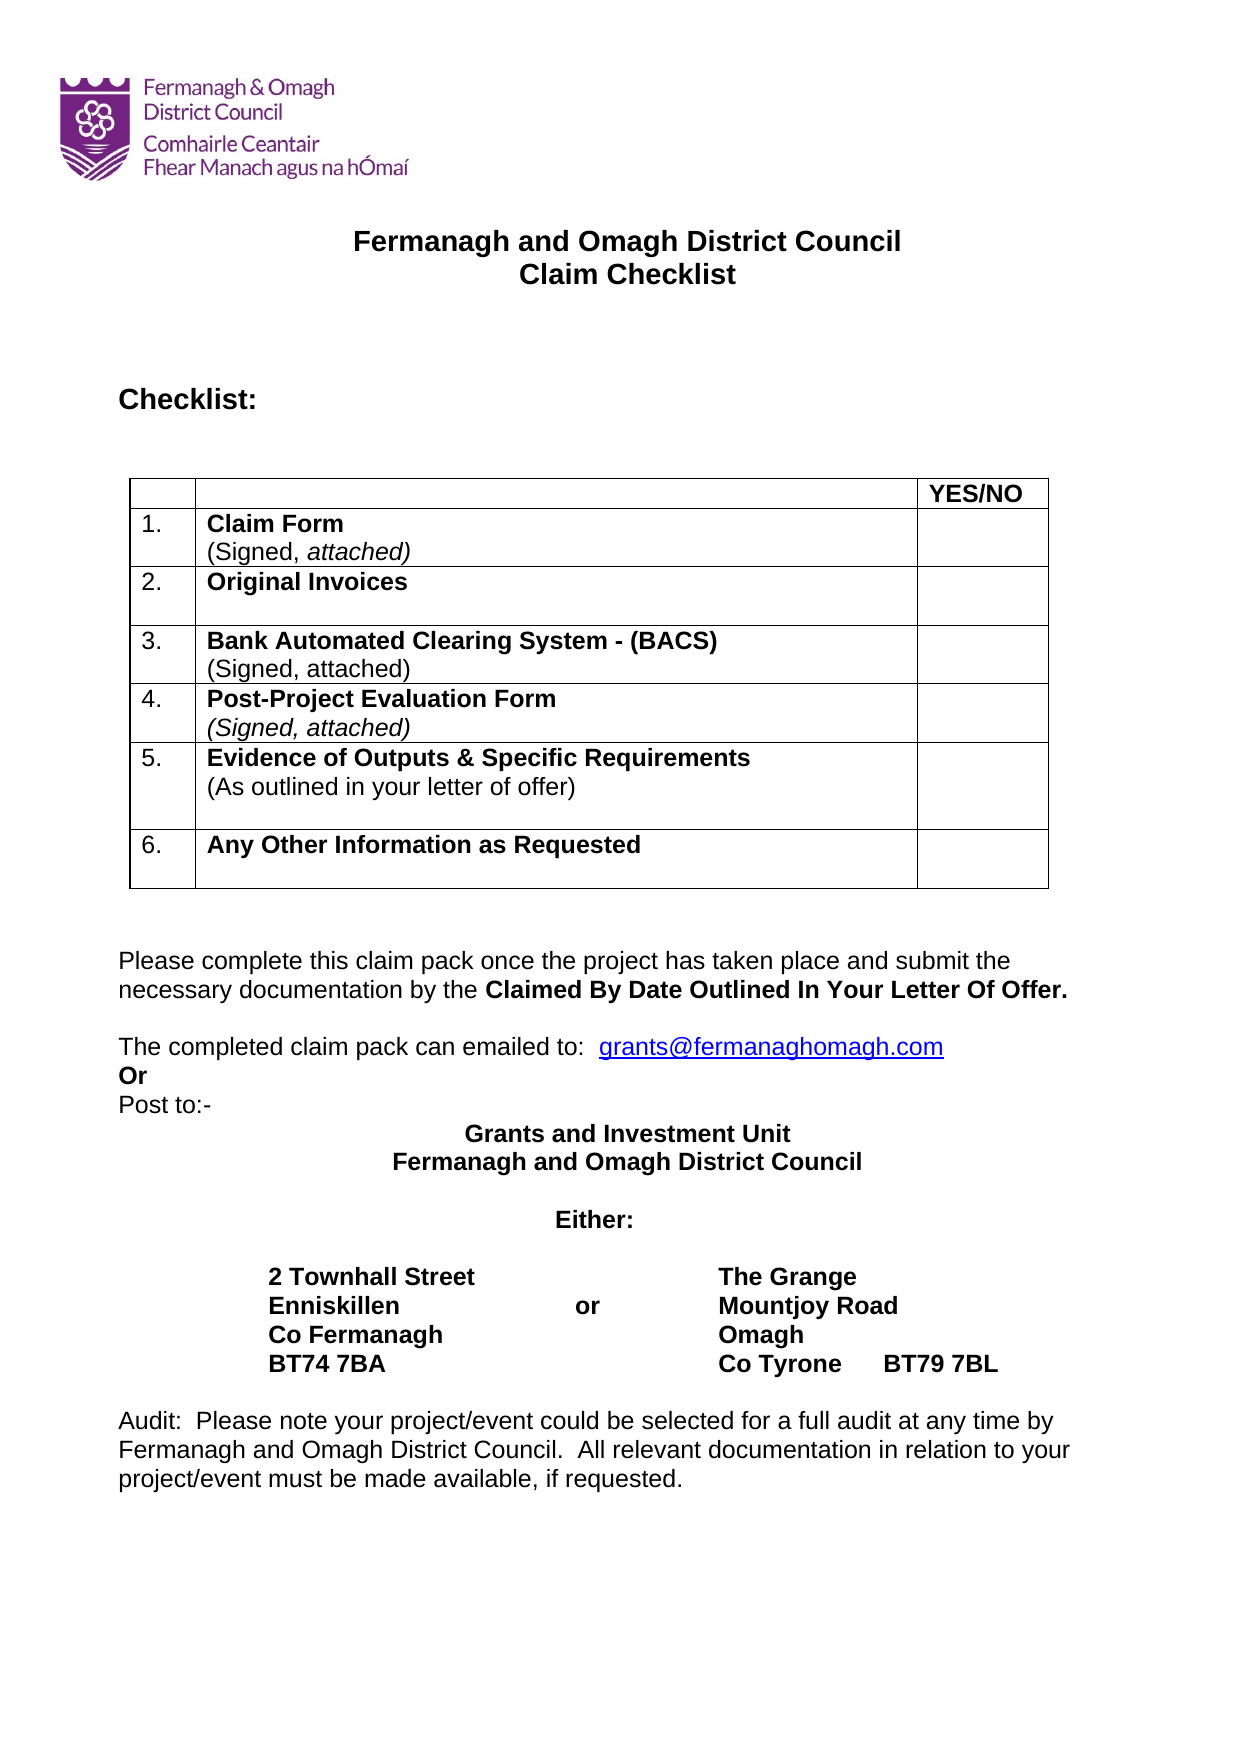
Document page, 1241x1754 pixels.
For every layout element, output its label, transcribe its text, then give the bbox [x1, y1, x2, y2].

text Please complete this claim pack once the project has taken place and submit the [118, 946, 1137, 975]
table_cell [918, 509, 1048, 566]
table_cell 1. [131, 509, 195, 566]
text Fermanagh and Omagh District Council [118, 224, 1137, 257]
table_cell Evidence of Outputs & Specific Requirements (As outlined in your letter of offer) [196, 743, 917, 829]
text BT74 7BA Co Tyrone BT79 7BL [193, 1349, 1137, 1377]
table_cell [918, 743, 1048, 829]
text Post to:- [118, 1090, 1137, 1119]
table_header [131, 479, 195, 508]
text Either: [118, 1205, 1137, 1234]
table_cell 4. [131, 684, 195, 742]
table_cell [918, 567, 1048, 625]
text Audit: Please note your project/event could be selected for a full audit at any time by Fermanagh and Omagh District Council. All relevant documentation in relation to your project/event must be made available, if requested. [118, 1406, 1137, 1492]
table_header YES/NO [918, 479, 1048, 508]
table_cell Bank Automated Clearing System - (BACS) (Signed, attached) [196, 626, 917, 683]
text Enniskillen or [193, 1291, 1137, 1320]
text Fermanagh and Omagh District Council [118, 1147, 1137, 1176]
table_cell [918, 830, 1048, 888]
text The completed claim pack can emailed to: grants@fermanaghomagh.com [118, 1032, 1137, 1061]
text Or [118, 1061, 1137, 1090]
table_cell 2. [131, 567, 195, 625]
text Checklist: [118, 382, 1137, 415]
text Grants and Investment Unit [118, 1119, 1137, 1147]
table_cell 5. [131, 743, 195, 829]
table_cell Post-Project Evaluation Form (Signed, attached) [196, 684, 917, 742]
table_cell Original Invoices [196, 567, 917, 625]
text necessary documentation by the Claimed By Date Outlined In Your Letter Of Offer. [118, 975, 1137, 1004]
table_header [196, 479, 917, 508]
table_cell Claim Form (Signed, attached) [196, 509, 917, 566]
text The Grange [268, 1262, 1137, 1291]
text Co Fermanagh Omagh [193, 1320, 1137, 1349]
table_cell [918, 626, 1048, 683]
text Claim Checklist [118, 257, 1137, 291]
table_cell 6. [131, 830, 195, 888]
picture [60, 78, 409, 181]
table_cell Any Other Information as Requested [196, 830, 917, 888]
table_cell [918, 684, 1048, 742]
table_cell 3. [131, 626, 195, 683]
